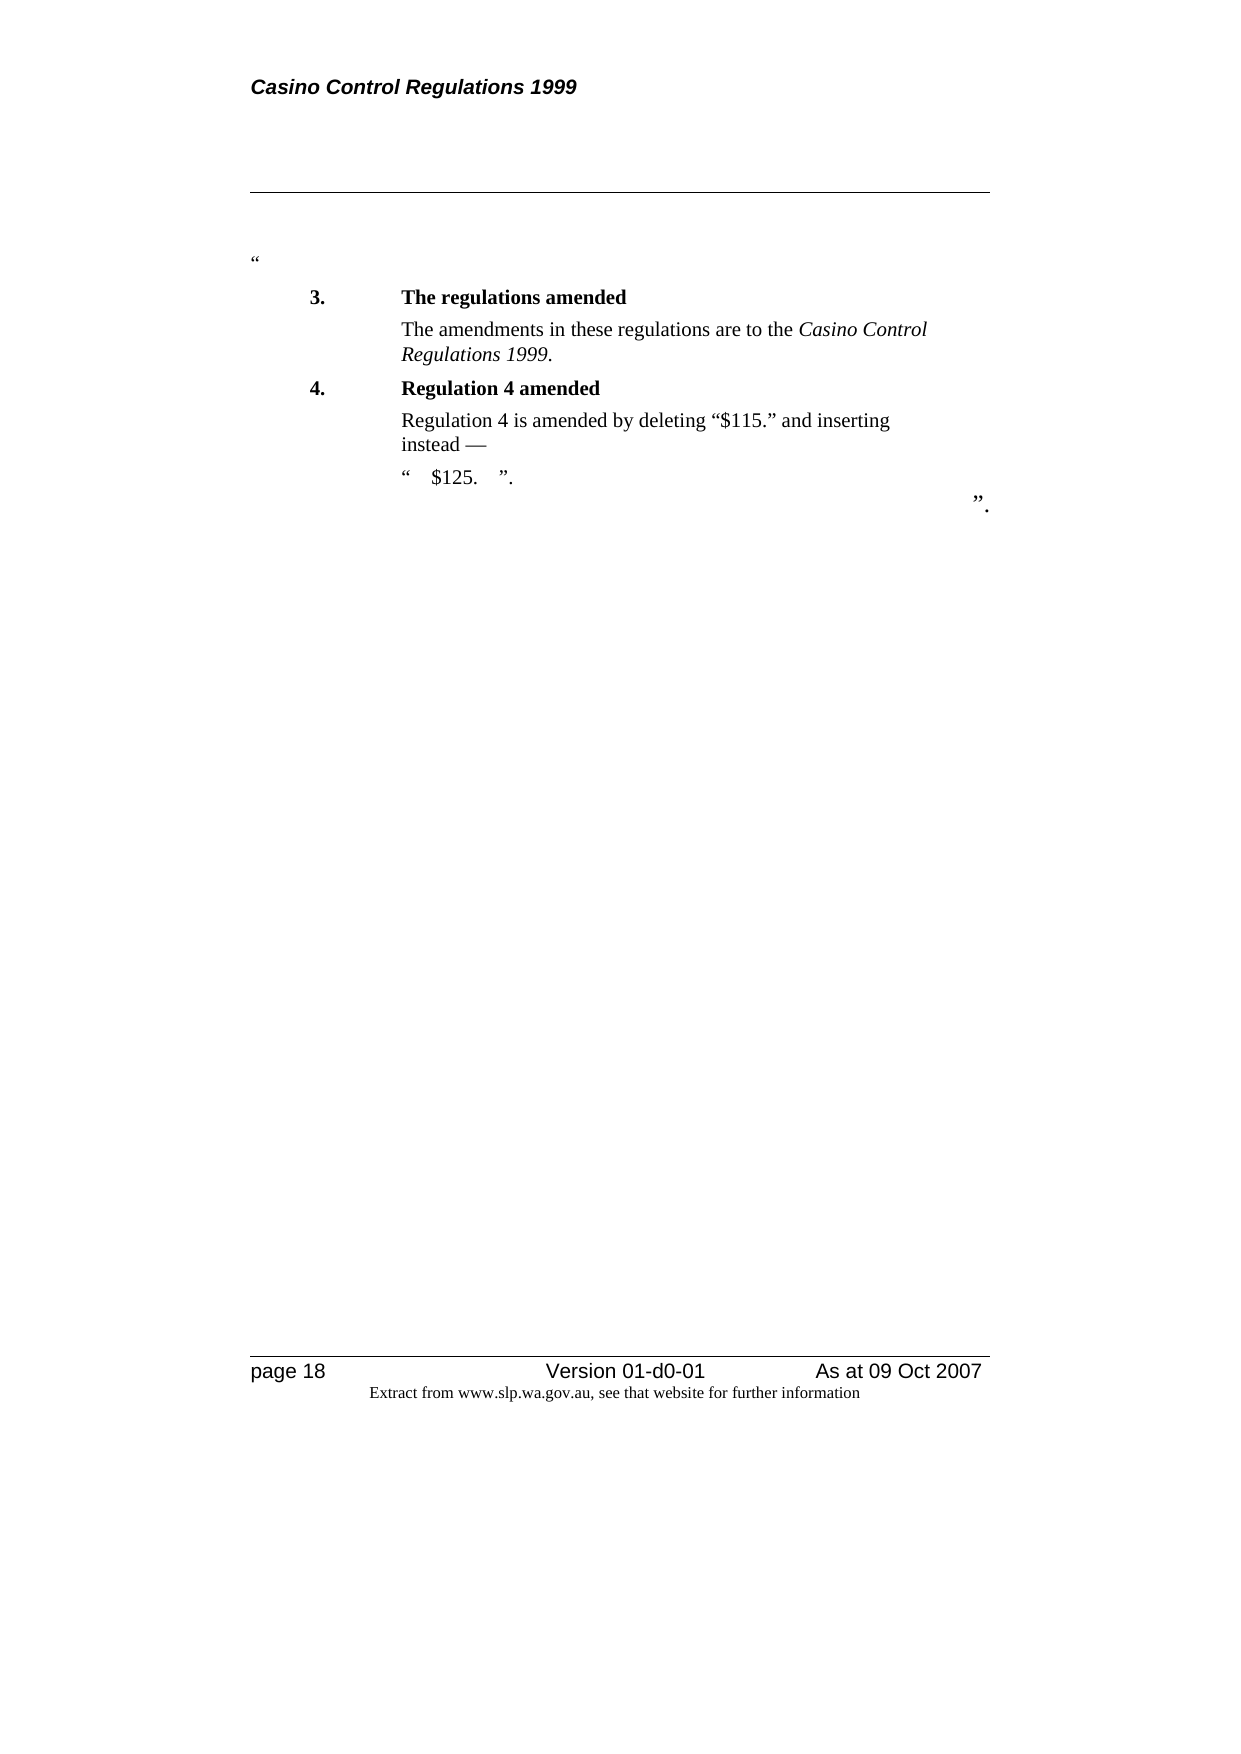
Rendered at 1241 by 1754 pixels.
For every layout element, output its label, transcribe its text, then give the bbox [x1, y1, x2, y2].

text The amendments in these regulations are to the Casino Control Regulations 1999. [312, 317, 960, 366]
text Regulation 4 is amended by deleting “$115.” and inserting instead — [312, 408, 960, 456]
text ”. [250, 489, 990, 518]
subtitle 4. Regulation 4 amended [309, 376, 960, 400]
text “ [250, 247, 990, 274]
subtitle 3. The regulations amended [309, 285, 960, 309]
text “ $125. ”. [312, 465, 960, 489]
